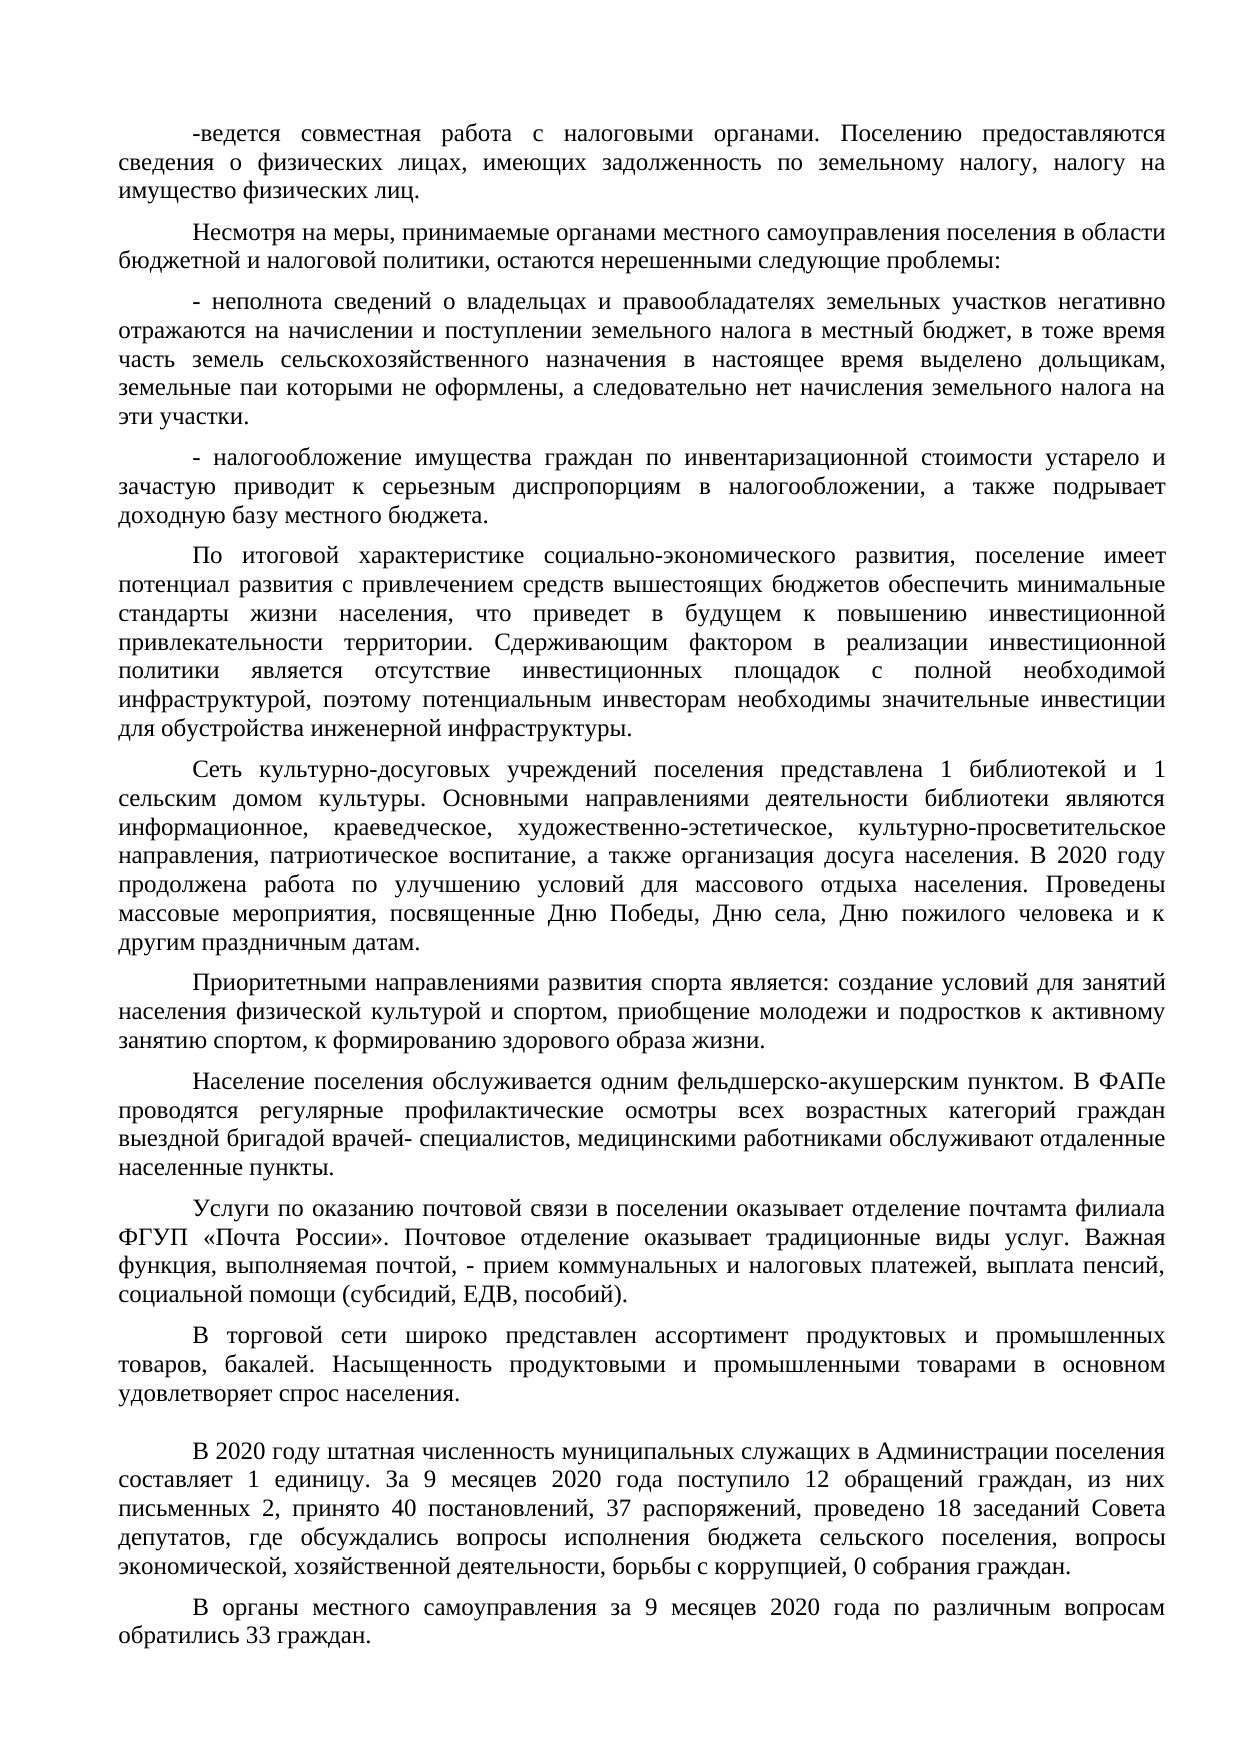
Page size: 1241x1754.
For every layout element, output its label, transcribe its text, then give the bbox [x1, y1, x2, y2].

text По итоговой характеристике социально-экономического развития, поселение имеет потенциал развития с привлечением средств вышестоящих бюджетов обеспечить минимальные стандарты жизни населения, что приведет в будущем к повышению инвестиционной привлекательности территории. Сдерживающим фактором в реализации инвестиционной политики является отсутствие инвестиционных площадок с полной необходимой инфраструктурой, поэтому потенциальным инвесторам необходимы значительные инвестиции для обустройства инженерной инфраструктуры. [118, 541, 1167, 742]
text -ведется совместная работа с налоговыми органами. Поселению предоставляются сведения о физических лицах, имеющих задолженность по земельному налогу, налогу на имущество физических лиц. [118, 118, 1167, 204]
text Несмотря на меры, принимаемые органами местного самоуправления поселения в области бюджетной и налоговой политики, остаются нерешенными следующие проблемы: [118, 217, 1167, 274]
text В 2020 году штатная численность муниципальных служащих в Администрации поселения составляет 1 единицу. За 9 месяцев 2020 года поступило 12 обращений граждан, из них письменных 2, принято 40 постановлений, 37 распоряжений, проведено 18 заседаний Совета депутатов, где обсуждались вопросы исполнения бюджета сельского поселения, вопросы экономической, хозяйственной деятельности, борьбы с коррупцией, 0 собрания граждан. [118, 1436, 1167, 1579]
text Сеть культурно-досуговых учреждений поселения представлена 1 библиотекой и 1 сельским домом культуры. Основными направлениями деятельности библиотеки являются информационное, краеведческое, художественно-эстетическое, культурно-просветительское направления, патриотическое воспитание, а также организация досуга населения. В 2020 году продолжена работа по улучшению условий для массового отдыха населения. Проведены массовые мероприятия, посвященные Дню Победы, Дню села, Дню пожилого человека и к другим праздничным датам. [118, 754, 1167, 955]
text Услуги по оказанию почтовой связи в поселении оказывает отделение почтамта филиала ФГУП «Почта России». Почтовое отделение оказывает традиционные виды услуг. Важная функция, выполняемая почтой, - прием коммунальных и налоговых платежей, выплата пенсий, социальной помощи (субсидий, ЕДВ, пособий). [118, 1193, 1167, 1308]
text - налогообложение имущества граждан по инвентаризационной стоимости устарело и зачастую приводит к серьезным диспропорциям в налогообложении, а также подрывает доходную базу местного бюджета. [118, 442, 1167, 528]
text Приоритетными направлениями развития спорта является: создание условий для занятий населения физической культурой и спортом, приобщение молодежи и подростков к активному занятию спортом, к формированию здорового образа жизни. [118, 967, 1167, 1054]
text В органы местного самоуправления за 9 месяцев 2020 года по различным вопросам обратились 33 граждан. [118, 1592, 1167, 1649]
text В торговой сети широко представлен ассортимент продуктовых и промышленных товаров, бакалей. Насыщенность продуктовыми и промышленными товарами в основном удовлетворяет спрос населения. [118, 1320, 1167, 1407]
text Население поселения обслуживается одним фельдшерско-акушерским пунктом. В ФАПе проводятся регулярные профилактические осмотры всех возрастных категорий граждан выездной бригадой врачей- специалистов, медицинскими работниками обслуживают отдаленные населенные пункты. [118, 1066, 1167, 1181]
text - неполнота сведений о владельцах и правообладателях земельных участков негативно отражаются на начислении и поступлении земельного налога в местный бюджет, в тоже время часть земель сельскохозяйственного назначения в настоящее время выделено дольщикам, земельные паи которыми не оформлены, а следовательно нет начисления земельного налога на эти участки. [118, 286, 1167, 430]
